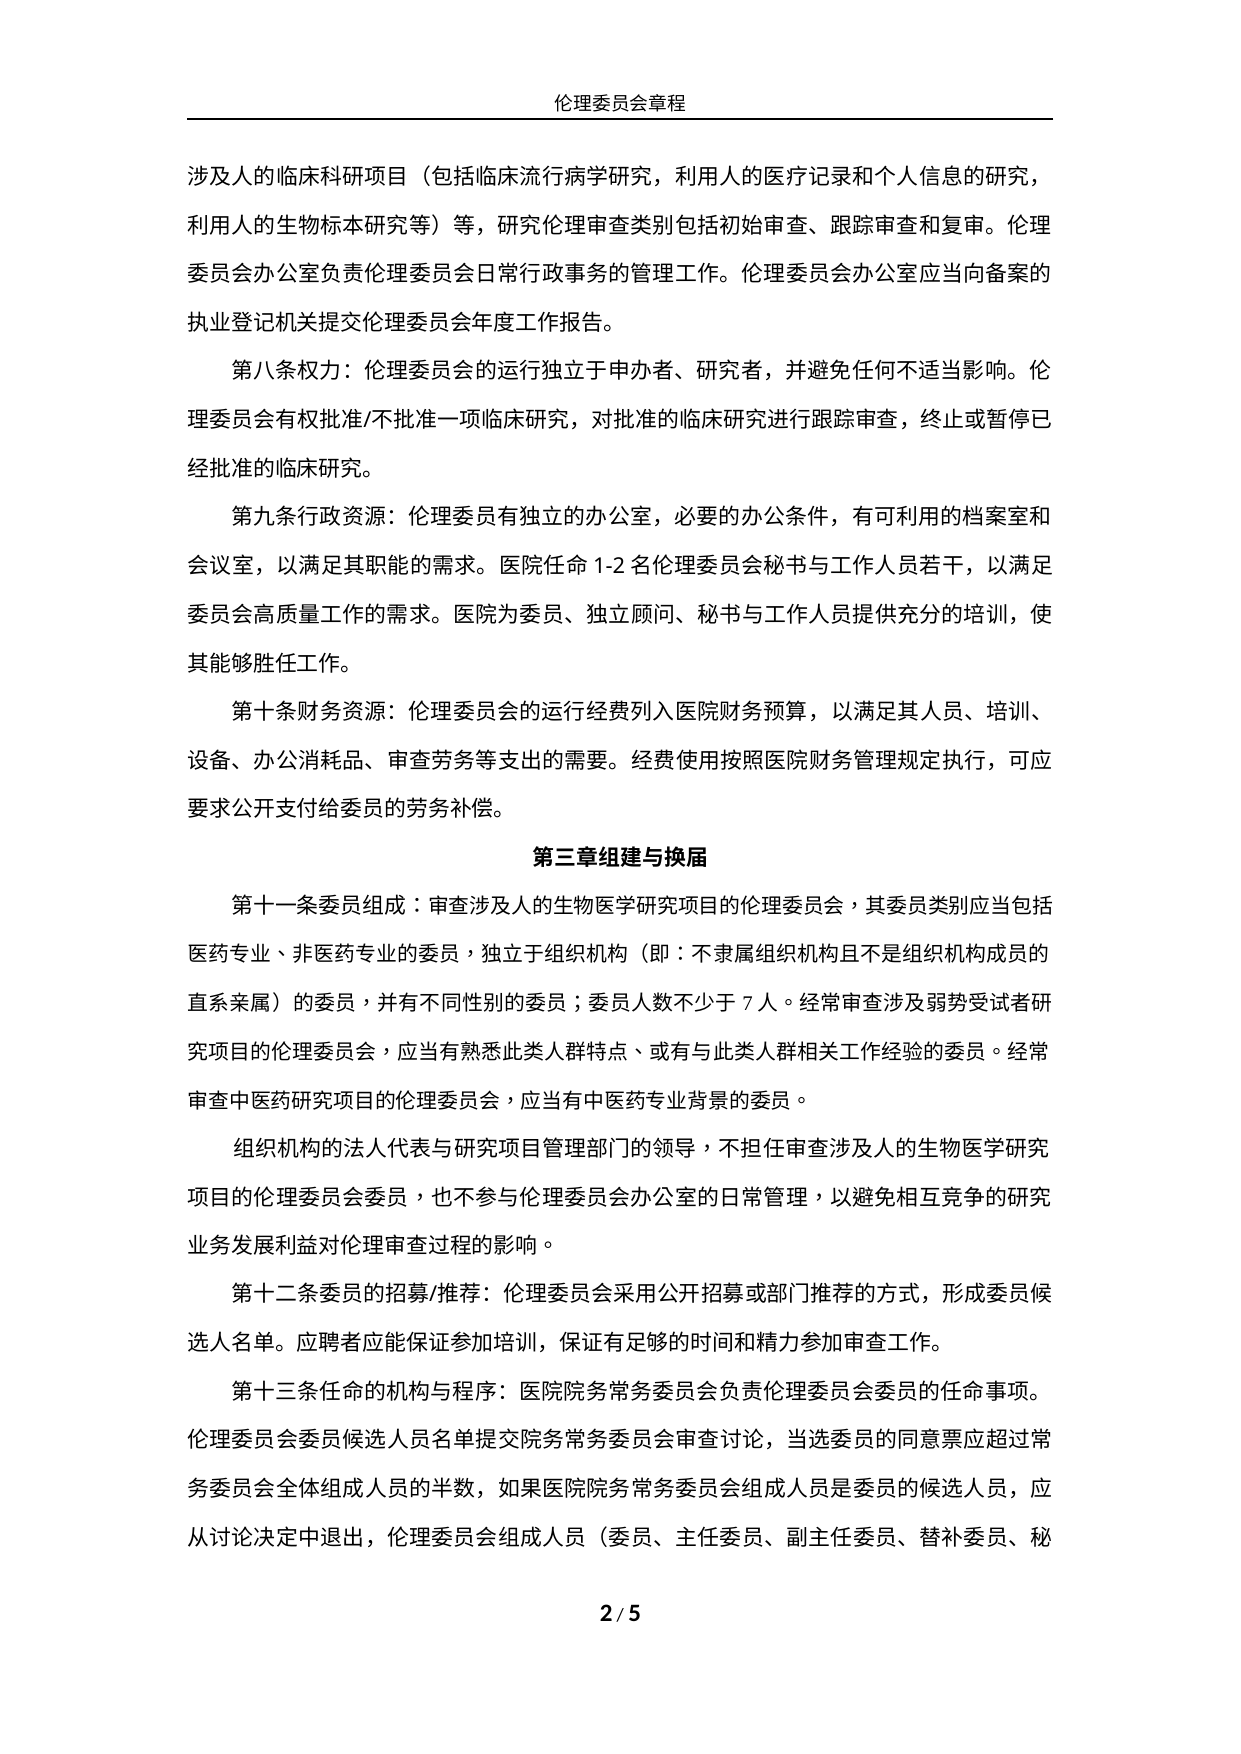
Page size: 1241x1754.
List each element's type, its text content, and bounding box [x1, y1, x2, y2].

text 组织机构的法人代表与研究项目管理部门的领导，不担任审查涉及人的生物医学研究项目的伦理委员会委员，也不参与伦理委员会办公室的日常管理，以避免相互竞争的研究业务发展利益对伦理审查过程的影响。 [187, 1130, 1053, 1260]
text 第九条行政资源：伦理委员有独立的办公室，必要的办公条件，有可利用的档案室和会议室，以满足其职能的需求。医院任命1-2名伦理委员会秘书与工作人员若干，以满足委员会高质量工作的需求。医院为委员、独立顾问、秘书与工作人员提供充分的培训，使其能够胜任工作。 [187, 499, 1053, 678]
text 第十一条委员组成：审查涉及人的生物医学研究项目的伦理委员会，其委员类别应当包括医药专业、非医药专业的委员，独立于组织机构（即：不隶属组织机构且不是组织机构成员的直系亲属）的委员，并有不同性别的委员；委员人数不少于7人。经常审查涉及弱势受试者研究项目的伦理委员会，应当有熟悉此类人群特点、或有与此类人群相关工作经验的委员。经常审查中医药研究项目的伦理委员会，应当有中医药专业背景的委员。 [187, 888, 1053, 1115]
text 第十二条委员的招募/推荐：伦理委员会采用公开招募或部门推荐的方式，形成委员候选人名单。应聘者应能保证参加培训，保证有足够的时间和精力参加审查工作。 [187, 1276, 1053, 1357]
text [187, 158, 1053, 337]
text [187, 1373, 1053, 1552]
text 第十条财务资源：伦理委员会的运行经费列入医院财务预算，以满足其人员、培训、设备、办公消耗品、审查劳务等支出的需要。经费使用按照医院财务管理规定执行，可应要求公开支付给委员的劳务补偿。 [187, 693, 1053, 823]
text 第八条权力：伦理委员会的运行独立于申办者、研究者，并避免任何不适当影响。伦理委员会有权批准/不批准一项临床研究，对批准的临床研究进行跟踪审查，终止或暂停已经批准的临床研究。 [187, 353, 1053, 483]
text 第三章组建与换届 [187, 839, 1053, 872]
